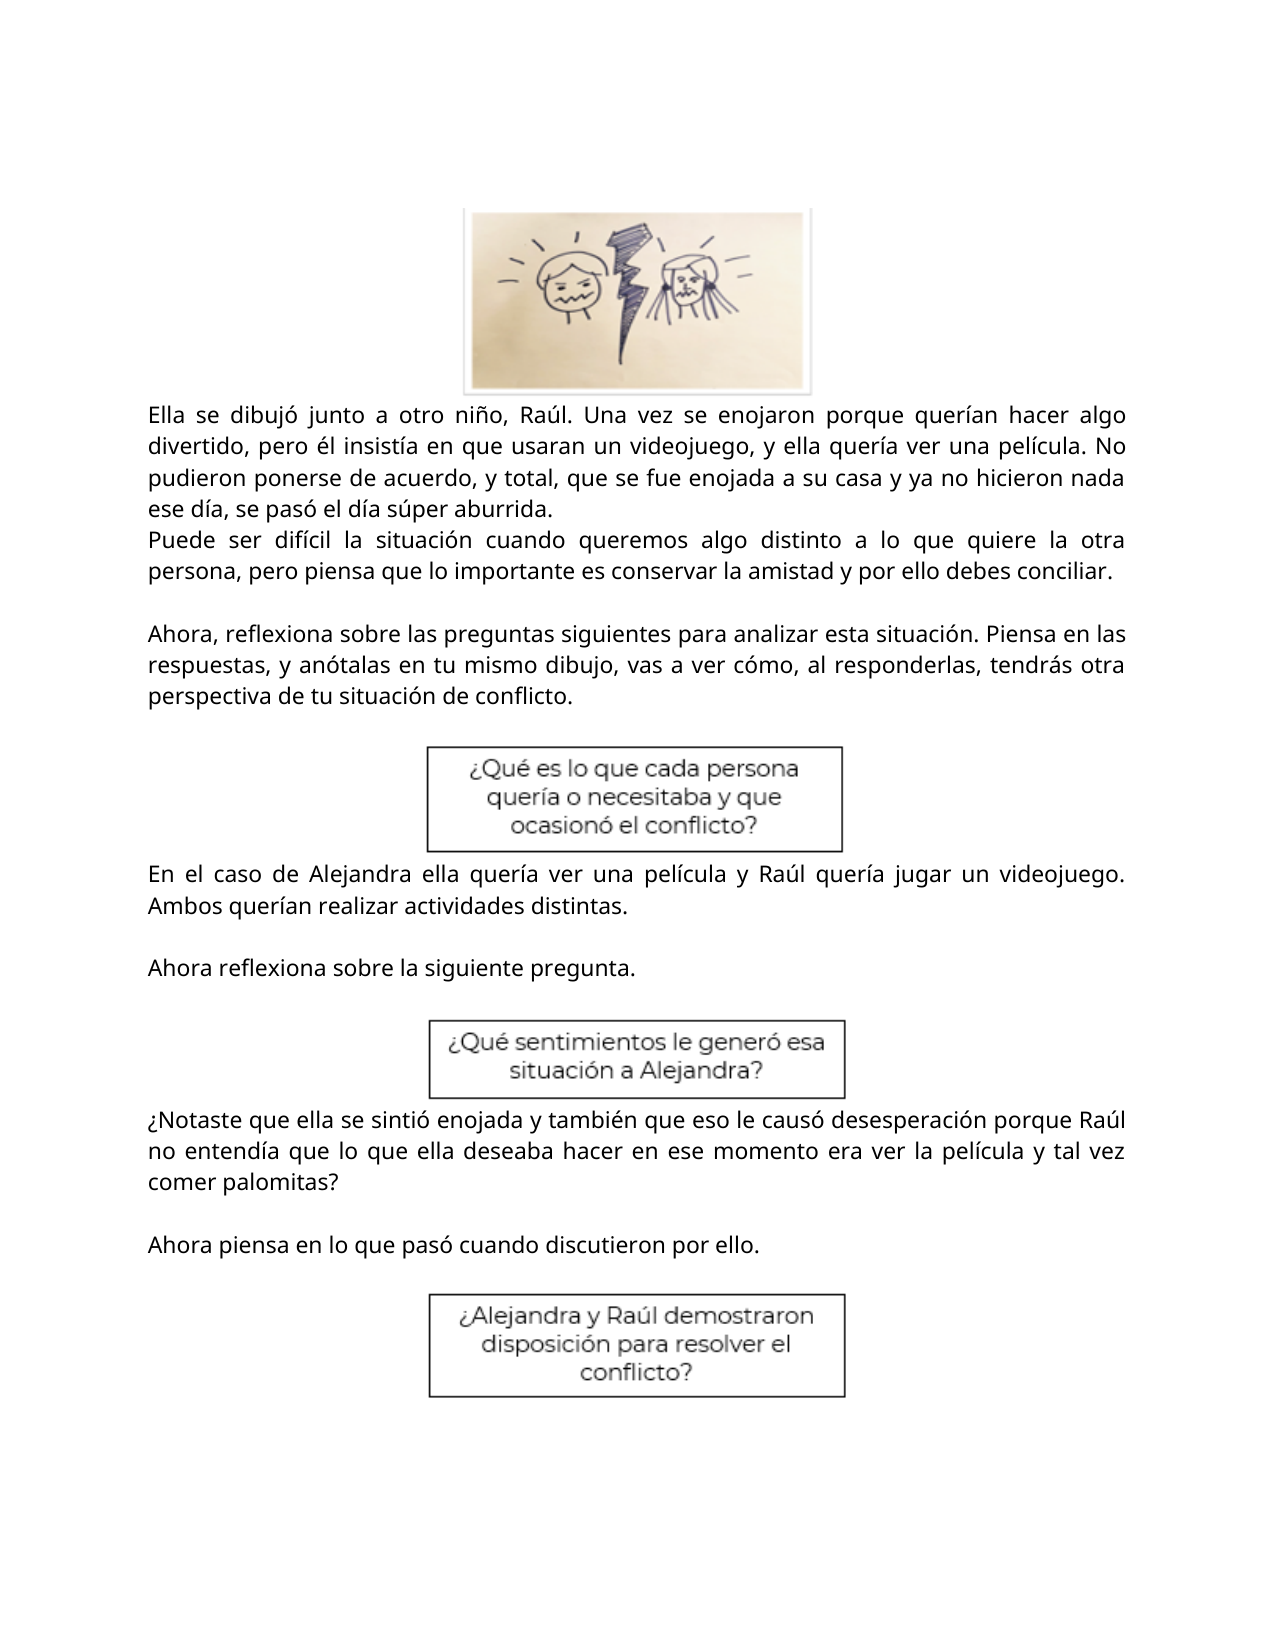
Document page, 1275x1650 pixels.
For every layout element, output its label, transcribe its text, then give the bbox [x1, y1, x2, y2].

text En el caso de Alejandra ella quería ver una película y Raúl quería jugar un videojuego. Ambos querían realizar actividades distintas. [148, 858, 1127, 921]
picture [462, 208, 813, 399]
picture [426, 1014, 849, 1104]
picture [424, 742, 851, 859]
text Ahora, reflexiona sobre las preguntas siguientes para analizar esta situación. Piensa en las respuestas, y anótalas en tu mismo dibujo, vas a ver cómo, al responderlas, tendrás otra perspectiva de tu situación de conflicto. [148, 618, 1127, 712]
text Ahora reflexiona sobre la siguiente pregunta. [148, 952, 1127, 983]
text ¿Notaste que ella se sintió enojada y también que eso le causó desesperación porque Raúl no entendía que lo que ella deseaba hacer en ese momento era ver la película y tal vez comer palomitas? [148, 1104, 1127, 1197]
picture [426, 1291, 849, 1401]
text Puede ser difícil la situación cuando queremos algo distinto a lo que quiere la otra persona, pero piensa que lo importante es conservar la amistad y por ello debes conciliar. [148, 524, 1127, 587]
text Ella se dibujó junto a otro niño, Raúl. Una vez se enojaron porque querían hacer algo divertido, pero él insistía en que usaran un videojuego, y ella quería ver una película. No pudieron ponerse de acuerdo, y total, que se fue enojada a su casa y ya no hicieron nada ese día, se pasó el día súper aburrida. [148, 399, 1127, 524]
text Ahora piensa en lo que pasó cuando discutieron por ello. [148, 1229, 1127, 1260]
